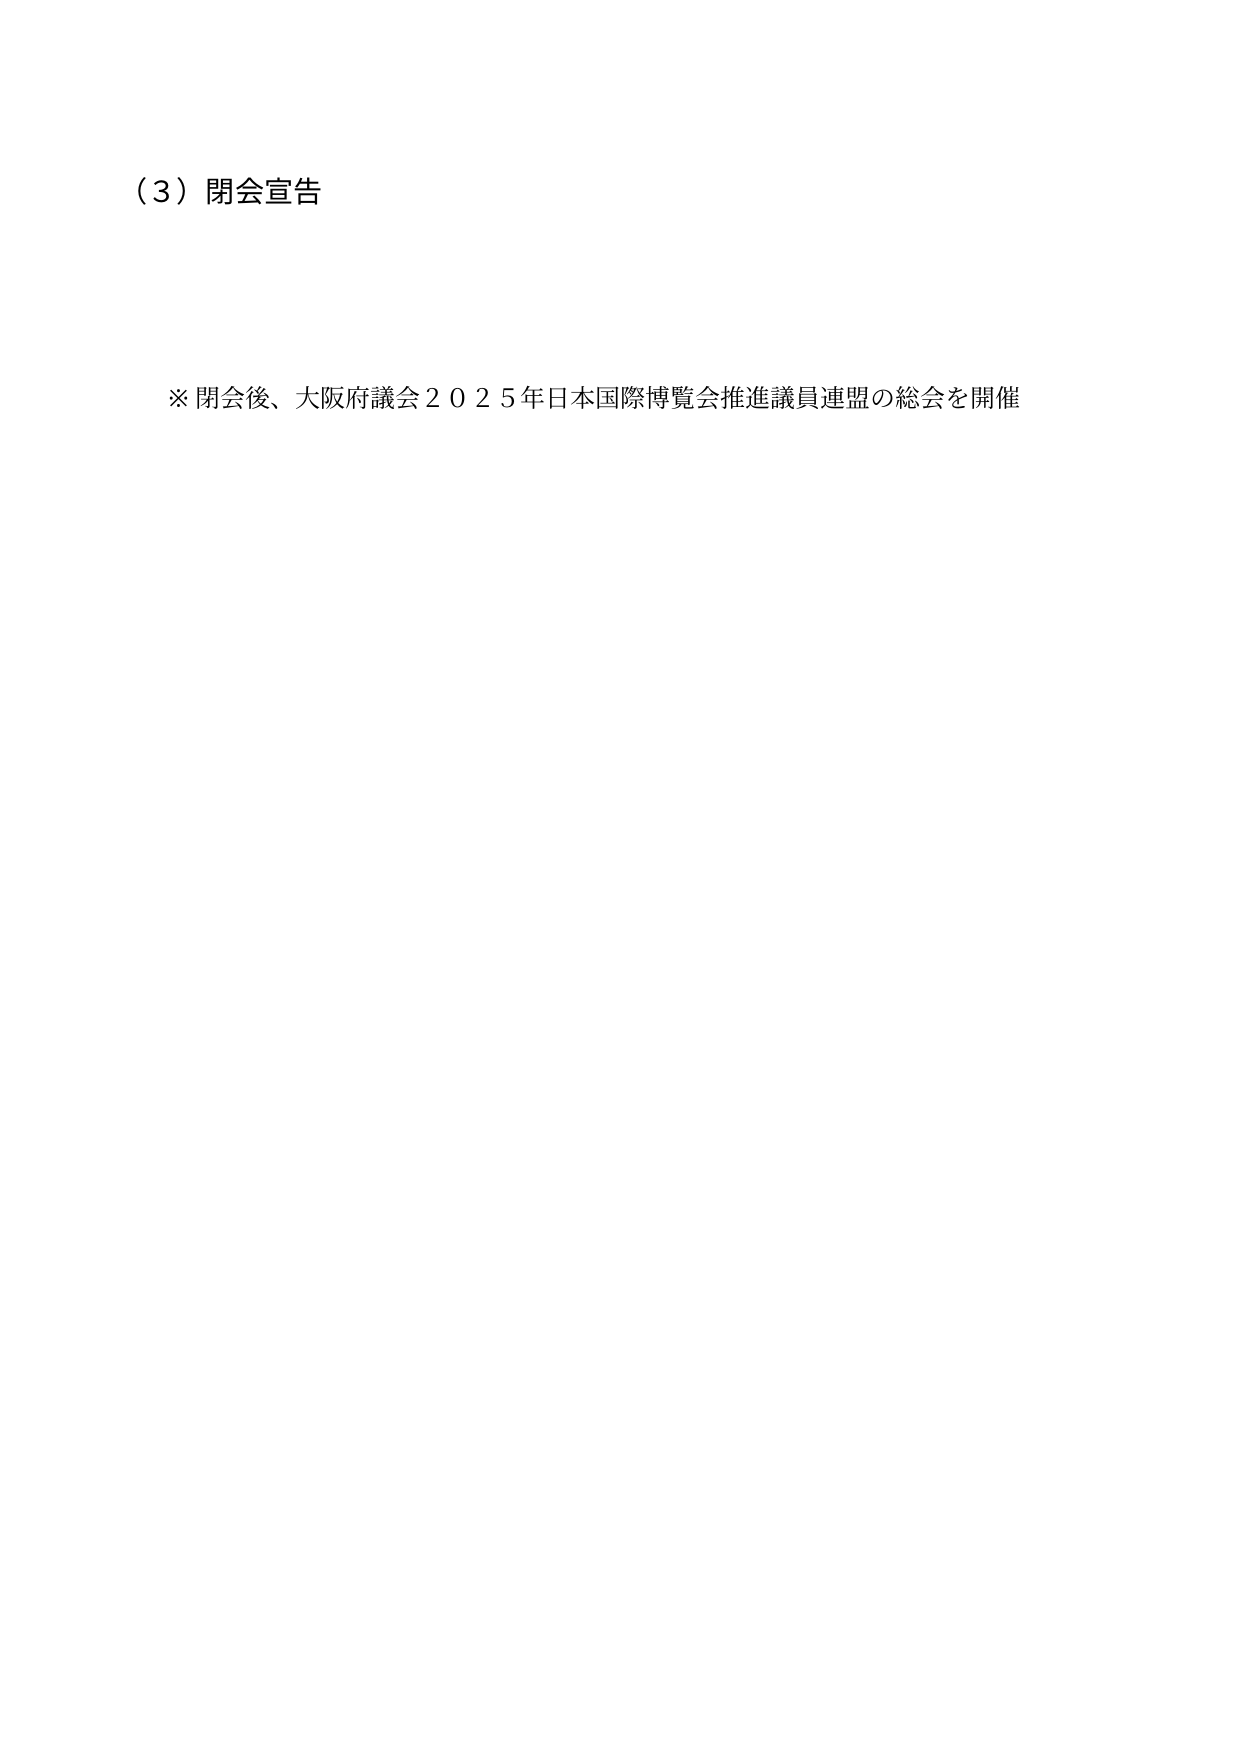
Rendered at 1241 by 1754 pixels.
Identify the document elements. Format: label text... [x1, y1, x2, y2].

text ※ 閉会後、大阪府議会２０２５年日本国際博覧会推進議員連盟の総会を開催 [118, 377, 1122, 415]
text （３）閉会宣告 [118, 152, 1122, 227]
